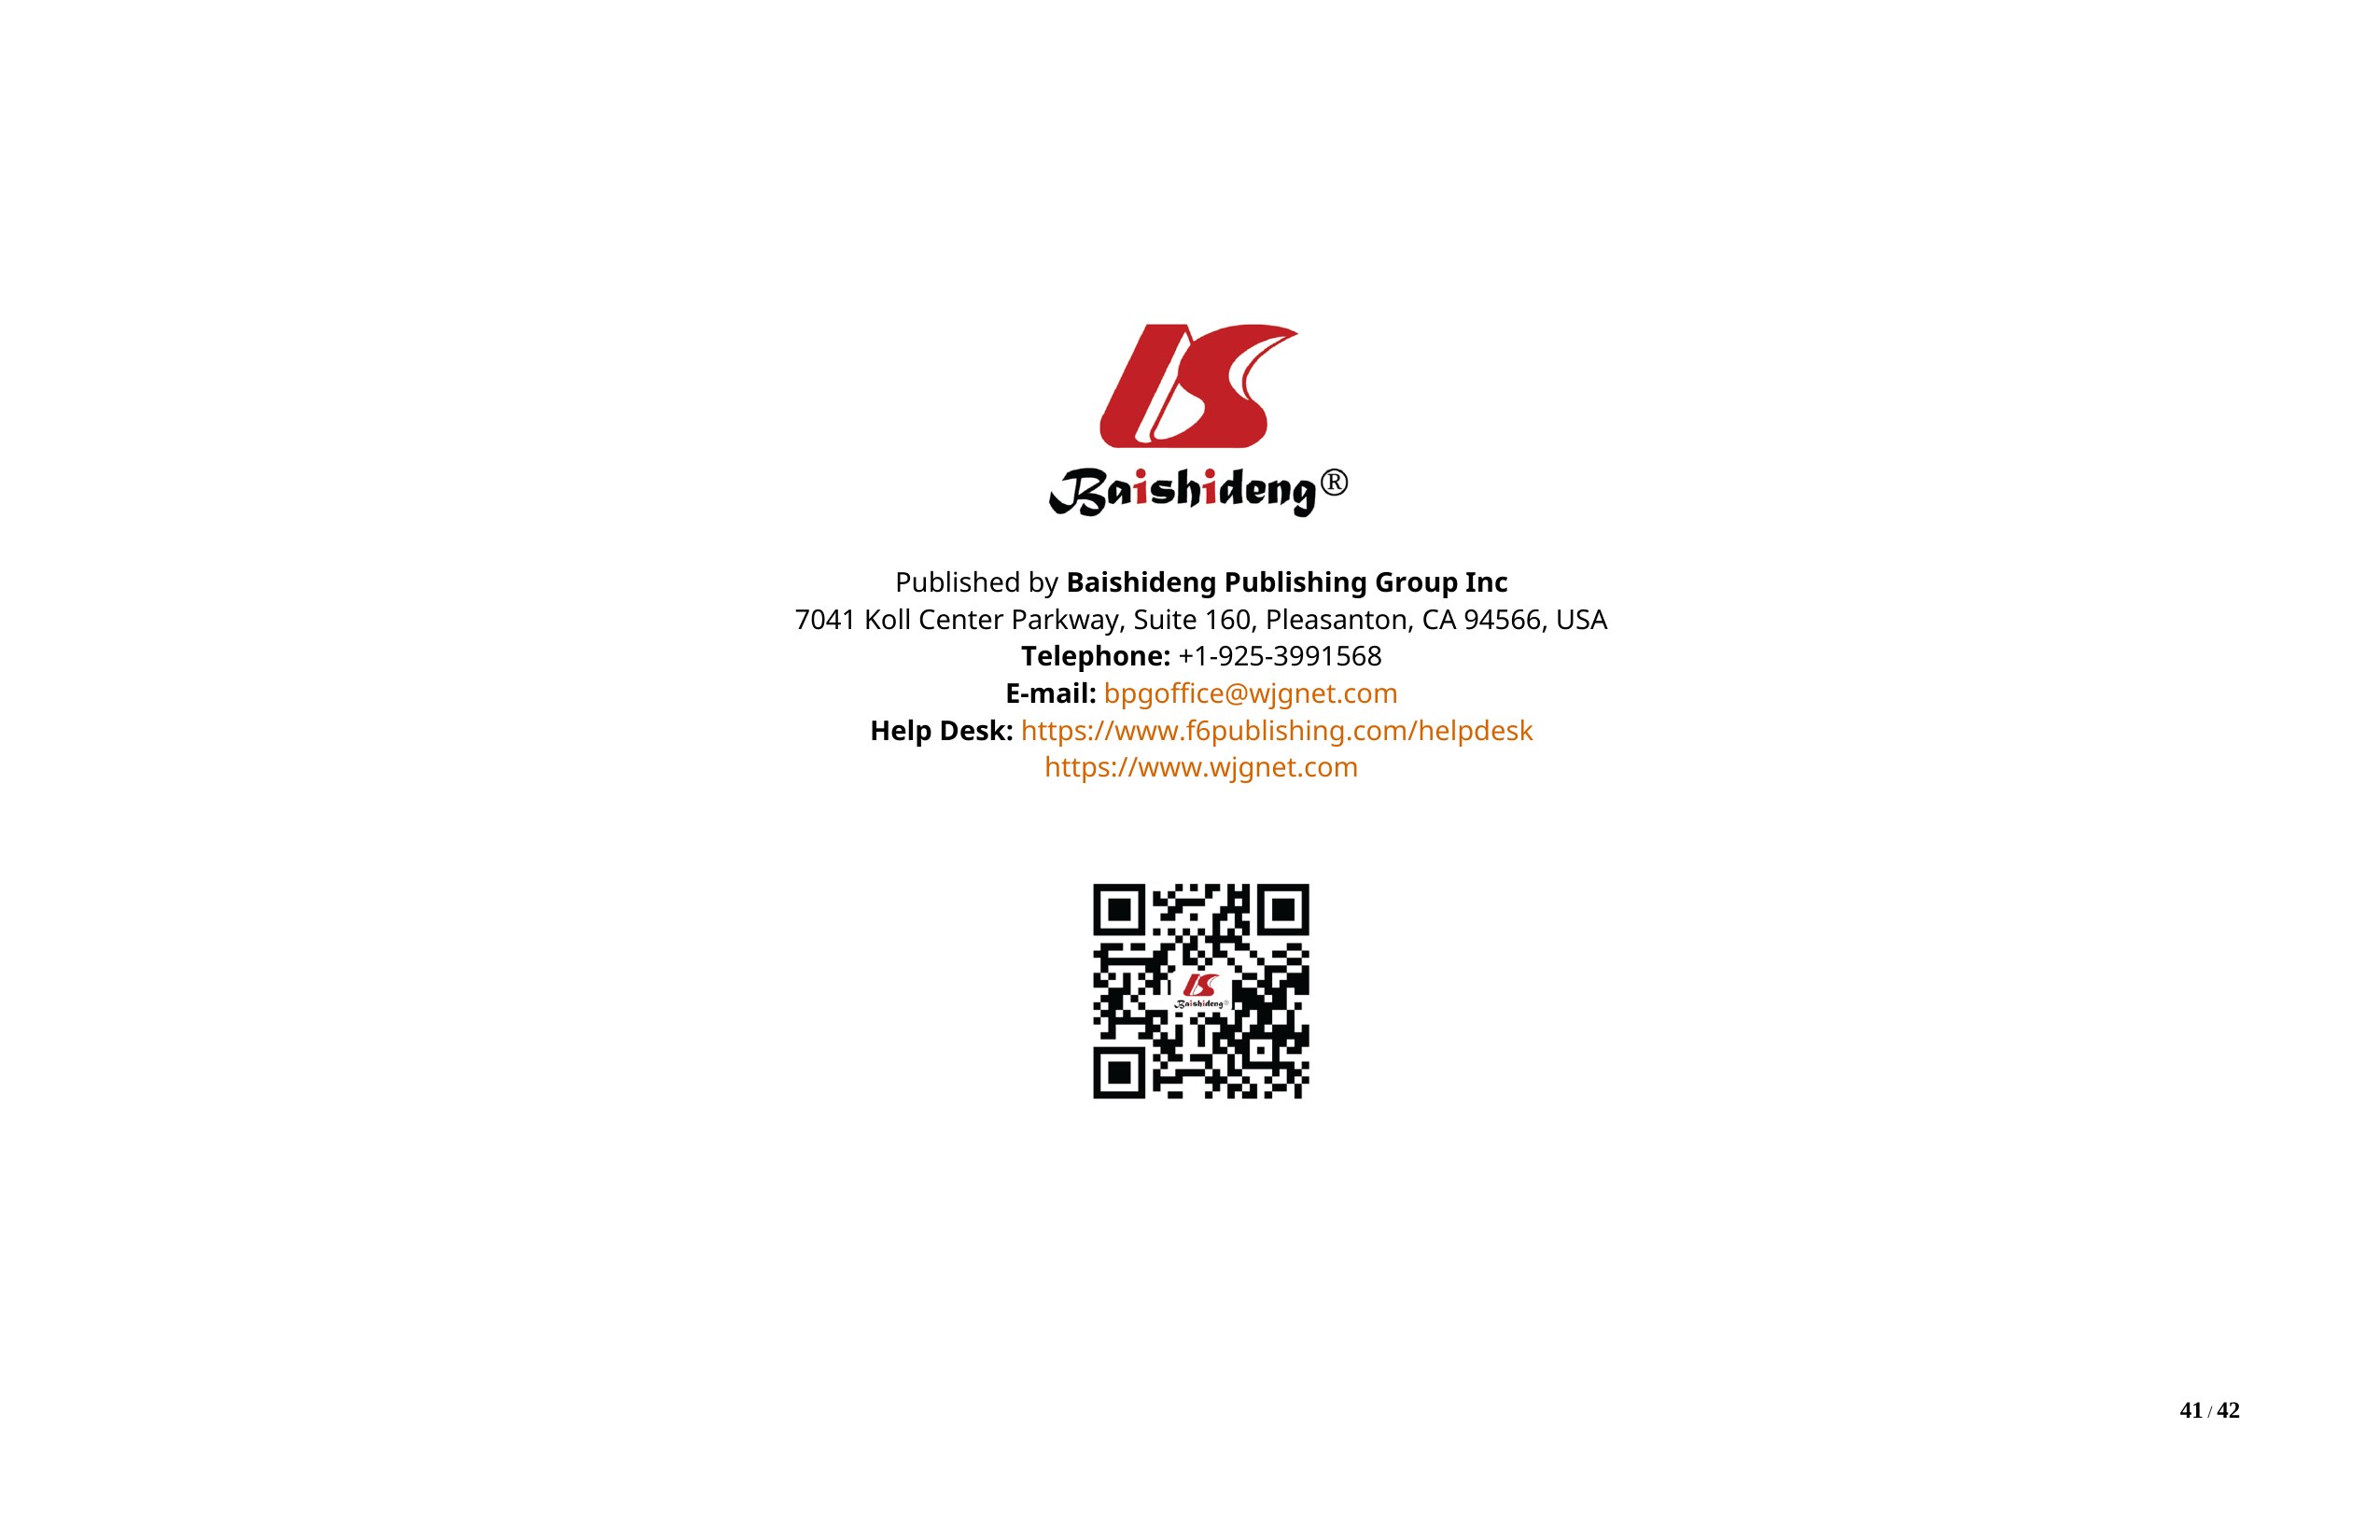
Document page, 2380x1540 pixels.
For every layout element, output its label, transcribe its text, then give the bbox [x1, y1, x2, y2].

text https://www.wjgnet.com [163, 749, 2240, 785]
text E-mail: bpgoffice@wjgnet.com [163, 674, 2240, 711]
picture [1010, 311, 1393, 532]
text 7041 Koll Center Parkway, Suite 160, Pleasanton, CA 94566, USA [163, 600, 2240, 637]
text Help Desk: https://www.f6publishing.com/helpdesk [163, 711, 2240, 749]
text Published by Baishideng Publishing Group Inc [163, 563, 2240, 600]
picture [1090, 880, 1313, 1101]
text Telephone: +1-925-3991568 [163, 637, 2240, 674]
